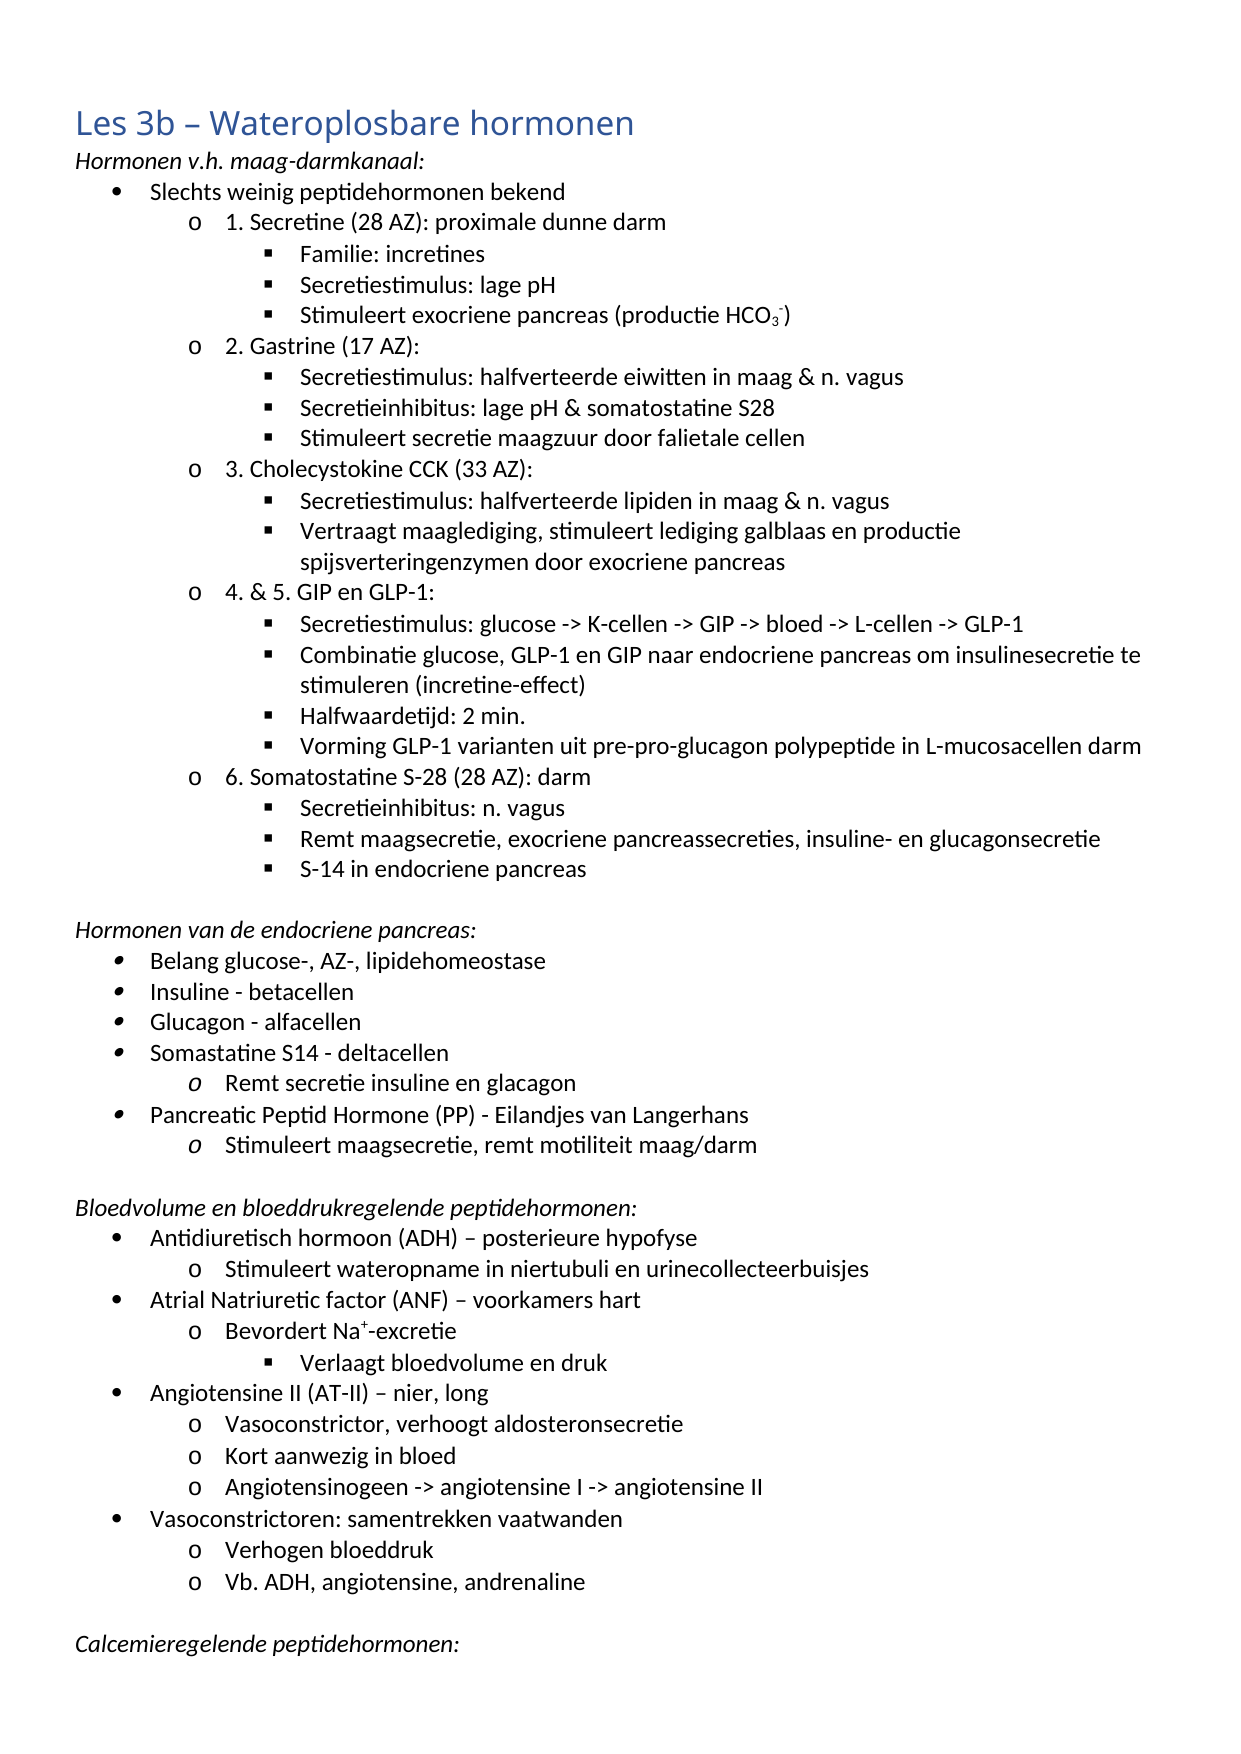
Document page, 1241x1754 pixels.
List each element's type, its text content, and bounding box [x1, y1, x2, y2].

list Stimuleert maagsecretie, remt motiliteit maag/darm [187, 1129, 1165, 1161]
list Combinatie glucose, GLP-1 en GIP naar endocriene pancreas om insulinesecretie te stimuleren (incretine-effect) [262, 639, 1165, 700]
list Antidiuretisch hormoon (ADH) – posterieure hypofyse [112, 1222, 1165, 1253]
list Vasoconstrictoren: samentrekken vaatwanden [112, 1503, 1165, 1534]
list S-14 in endocriene pancreas [262, 854, 1165, 884]
list Slechts weinig peptidehormonen bekend [112, 176, 1165, 206]
list Vb. ADH, angiotensine, andrenaline [187, 1566, 1165, 1597]
list Stimuleert wateropname in niertubuli en urinecollecteerbuisjes [187, 1253, 1165, 1285]
list Remt maagsecretie, exocriene pancreassecreties, insuline- en glucagonsecretie [262, 823, 1165, 854]
text Hormonen van de endocriene pancreas: [75, 915, 1165, 945]
list Verhogen bloeddruk [187, 1534, 1165, 1566]
list Somastatine S14 - deltacellen [112, 1037, 1165, 1067]
list Secretieinhibitus: n. vagus [262, 793, 1165, 823]
list Atrial Natriuretic factor (ANF) – voorkamers hart [112, 1285, 1165, 1315]
list Remt secretie insuline en glacagon [187, 1067, 1165, 1099]
list 1. Secretine (28 AZ): proximale dunne darm [187, 206, 1165, 238]
list Vasoconstrictor, verhoogt aldosteronsecretie [187, 1408, 1165, 1440]
list Secretiestimulus: glucose -> K-cellen -> GIP -> bloed -> L-cellen -> GLP-1 [262, 608, 1165, 639]
list Secretiestimulus: halfverteerde eiwitten in maag & n. vagus [262, 362, 1165, 392]
list Stimuleert secretie maagzuur door falietale cellen [262, 423, 1165, 453]
list Secretiestimulus: lage pH [262, 269, 1165, 299]
text Calcemieregelende peptidehormonen: [75, 1628, 1165, 1658]
list Insuline - betacellen [112, 976, 1165, 1006]
list Bevordert Na+-excretie [187, 1315, 1165, 1347]
list Familie: incretines [262, 238, 1165, 269]
subtitle Les 3b – Wateroplosbare hormonen [75, 100, 1165, 145]
list Verlaagt bloedvolume en druk [262, 1347, 1165, 1377]
list Glucagon - alfacellen [112, 1006, 1165, 1037]
list 4. & 5. GIP en GLP-1: [187, 576, 1165, 608]
list 2. Gastrine (17 AZ): [187, 330, 1165, 362]
list 3. Cholecystokine CCK (33 AZ): [187, 453, 1165, 485]
list Angiotensinogeen -> angiotensine I -> angiotensine II [187, 1472, 1165, 1503]
list Secretiestimulus: halfverteerde lipiden in maag & n. vagus [262, 485, 1165, 515]
list Secretieinhibitus: lage pH & somatostatine S28 [262, 392, 1165, 423]
list Belang glucose-, AZ-, lipidehomeostase [112, 945, 1165, 976]
list Vorming GLP-1 varianten uit pre-pro-glucagon polypeptide in L-mucosacellen darm [262, 730, 1165, 761]
list Halfwaardetijd: 2 min. [262, 700, 1165, 730]
text Hormonen v.h. maag-darmkanaal: [75, 145, 1165, 176]
list Angiotensine II (AT-II) – nier, long [112, 1377, 1165, 1408]
list 6. Somatostatine S-28 (28 AZ): darm [187, 761, 1165, 793]
text Bloedvolume en bloeddrukregelende peptidehormonen: [75, 1192, 1165, 1222]
list Kort aanwezig in bloed [187, 1440, 1165, 1472]
list Stimuleert exocriene pancreas (productie HCO3-) [262, 299, 1165, 330]
list Pancreatic Peptid Hormone (PP) - Eilandjes van Langerhans [112, 1099, 1165, 1129]
list Vertraagt maaglediging, stimuleert lediging galblaas en productie spijsverteringenzymen door exocriene pancreas [262, 515, 1165, 576]
